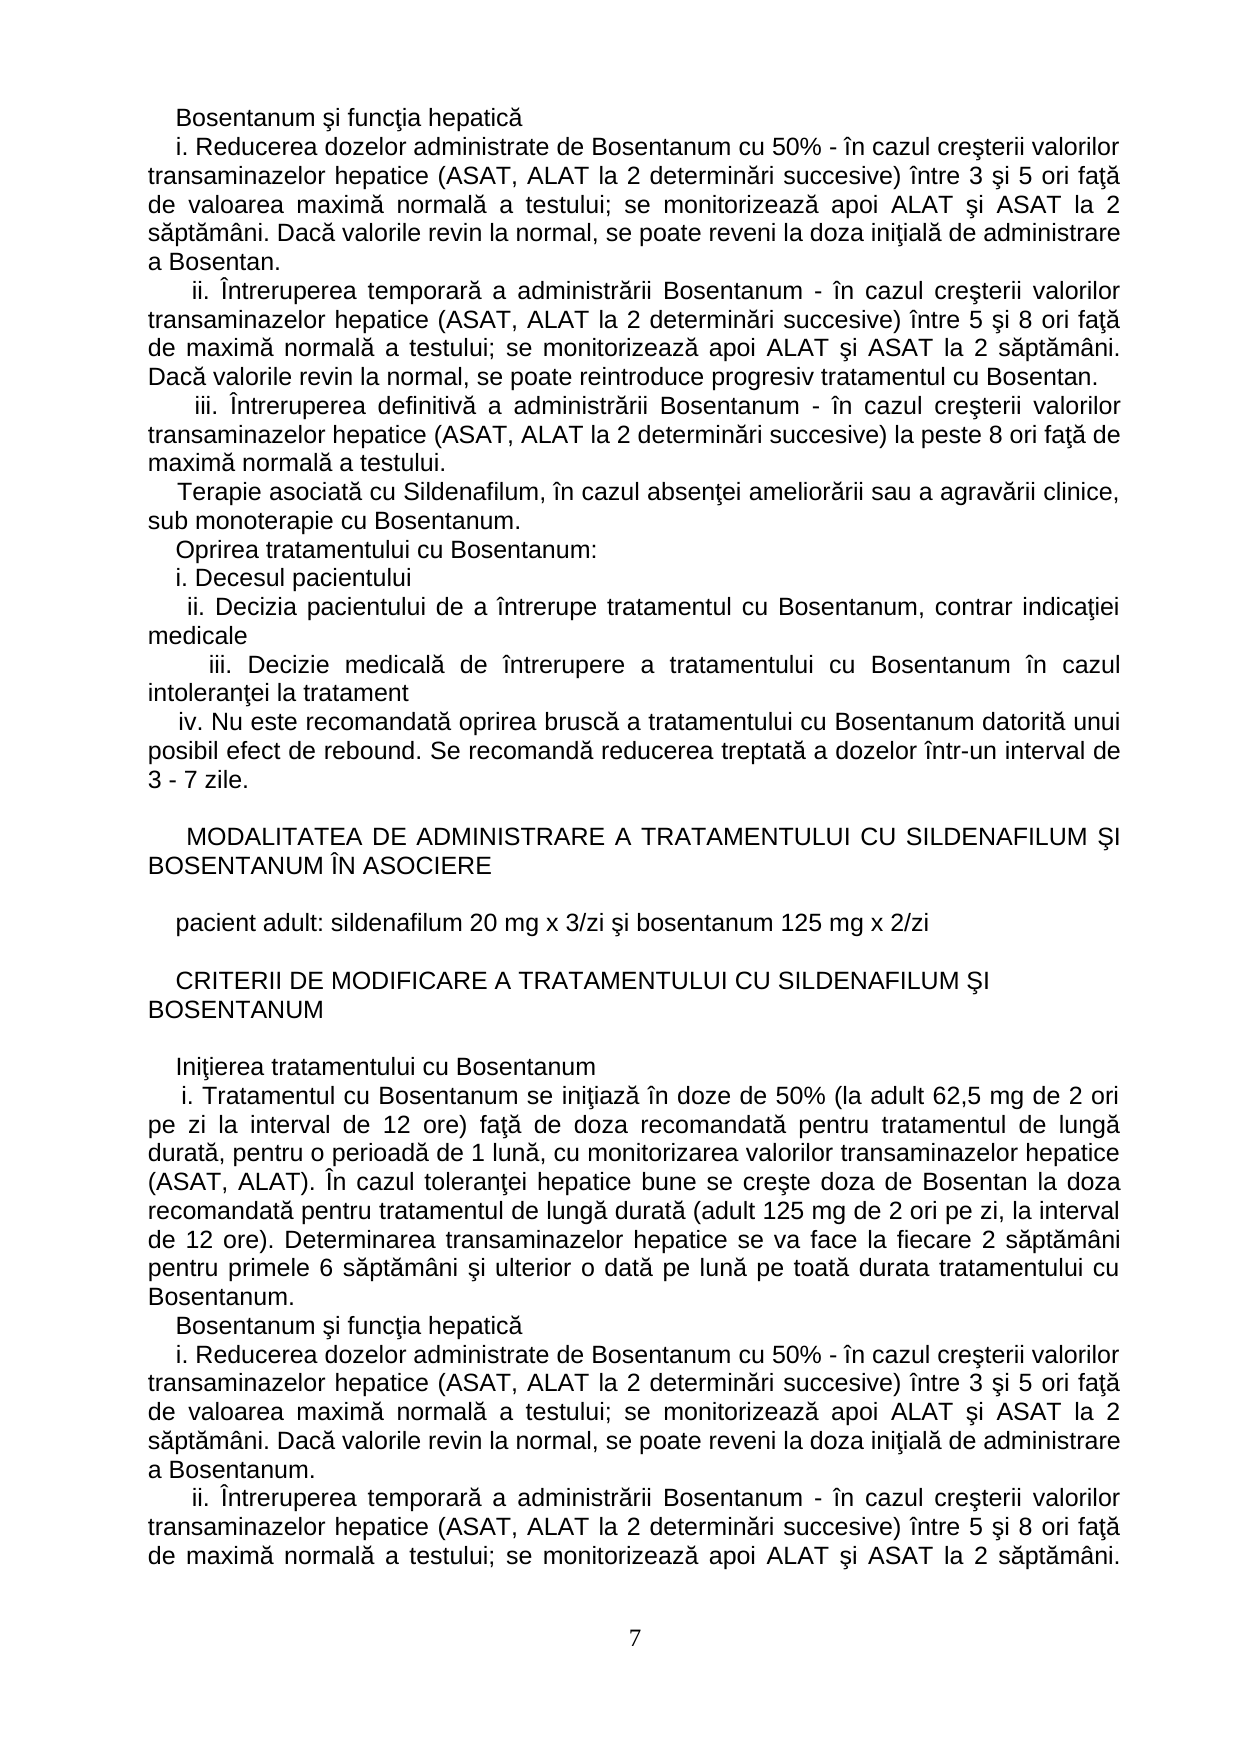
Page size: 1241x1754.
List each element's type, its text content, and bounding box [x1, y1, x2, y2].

text Terapie asociată cu Sildenafilum, în cazul absenţei ameliorării sau a agravării clinice, sub monoterapie cu Bosentanum. [148, 477, 1122, 535]
text pacient adult: sildenafilum 20 mg x 3/zi şi bosentanum 125 mg x 2/zi [148, 908, 1122, 937]
text Bosentanum şi funcţia hepatică [148, 1311, 1122, 1340]
text Oprirea tratamentului cu Bosentanum: [148, 535, 1122, 563]
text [148, 1483, 1122, 1570]
text i. Reducerea dozelor administrate de Bosentanum cu 50% - în cazul creşterii valorilor transaminazelor hepatice (ASAT, ALAT la 2 determinări succesive) între 3 şi 5 ori faţă de valoarea maximă normală a testului; se monitorizează apoi ALAT şi ASAT la 2 săptămâni. Dacă valorile revin la normal, se poate reveni la doza iniţială de administrare a Bosentanum. [148, 1340, 1122, 1483]
text Bosentanum şi funcţia hepatică [148, 103, 1122, 132]
text MODALITATEA DE ADMINISTRARE A TRATAMENTULUI CU SILDENAFILUM ŞI BOSENTANUM ÎN ASOCIERE [148, 822, 1122, 880]
text ii. Întreruperea temporară a administrării Bosentanum - în cazul creşterii valorilor transaminazelor hepatice (ASAT, ALAT la 2 determinări succesive) între 5 şi 8 ori faţă de maximă normală a testului; se monitorizează apoi ALAT şi ASAT la 2 săptămâni. Dacă valorile revin la normal, se poate reintroduce progresiv tratamentul cu Bosentan. [148, 276, 1122, 391]
text CRITERII DE MODIFICARE A TRATAMENTULUI CU SILDENAFILUM ŞI BOSENTANUM [148, 966, 1122, 1023]
text iv. Nu este recomandată oprirea bruscă a tratamentului cu Bosentanum datorită unui posibil efect de rebound. Se recomandă reducerea treptată a dozelor într-un interval de 3 - 7 zile. [148, 707, 1122, 793]
text i. Tratamentul cu Bosentanum se iniţiază în doze de 50% (la adult 62,5 mg de 2 ori pe zi la interval de 12 ore) faţă de doza recomandată pentru tratamentul de lungă durată, pentru o perioadă de 1 lună, cu monitorizarea valorilor transaminazelor hepatice (ASAT, ALAT). În cazul toleranţei hepatice bune se creşte doza de Bosentan la doza recomandată pentru tratamentul de lungă durată (adult 125 mg de 2 ori pe zi, la interval de 12 ore). Determinarea transaminazelor hepatice se va face la fiecare 2 săptămâni pentru primele 6 săptămâni şi ulterior o dată pe lună pe toată durata tratamentului cu Bosentanum. [148, 1081, 1122, 1311]
text ii. Decizia pacientului de a întrerupe tratamentul cu Bosentanum, contrar indicaţiei medicale [148, 592, 1122, 650]
text iii. Decizie medicală de întrerupere a tratamentului cu Bosentanum în cazul intoleranţei la tratament [148, 650, 1122, 707]
text iii. Întreruperea definitivă a administrării Bosentanum - în cazul creşterii valorilor transaminazelor hepatice (ASAT, ALAT la 2 determinări succesive) la peste 8 ori faţă de maximă normală a testului. [148, 391, 1122, 477]
text i. Decesul pacientului [148, 563, 1122, 592]
text i. Reducerea dozelor administrate de Bosentanum cu 50% - în cazul creşterii valorilor transaminazelor hepatice (ASAT, ALAT la 2 determinări succesive) între 3 şi 5 ori faţă de valoarea maximă normală a testului; se monitorizează apoi ALAT şi ASAT la 2 săptămâni. Dacă valorile revin la normal, se poate reveni la doza iniţială de administrare a Bosentan. [148, 132, 1122, 276]
text Iniţierea tratamentului cu Bosentanum [148, 1052, 1122, 1081]
